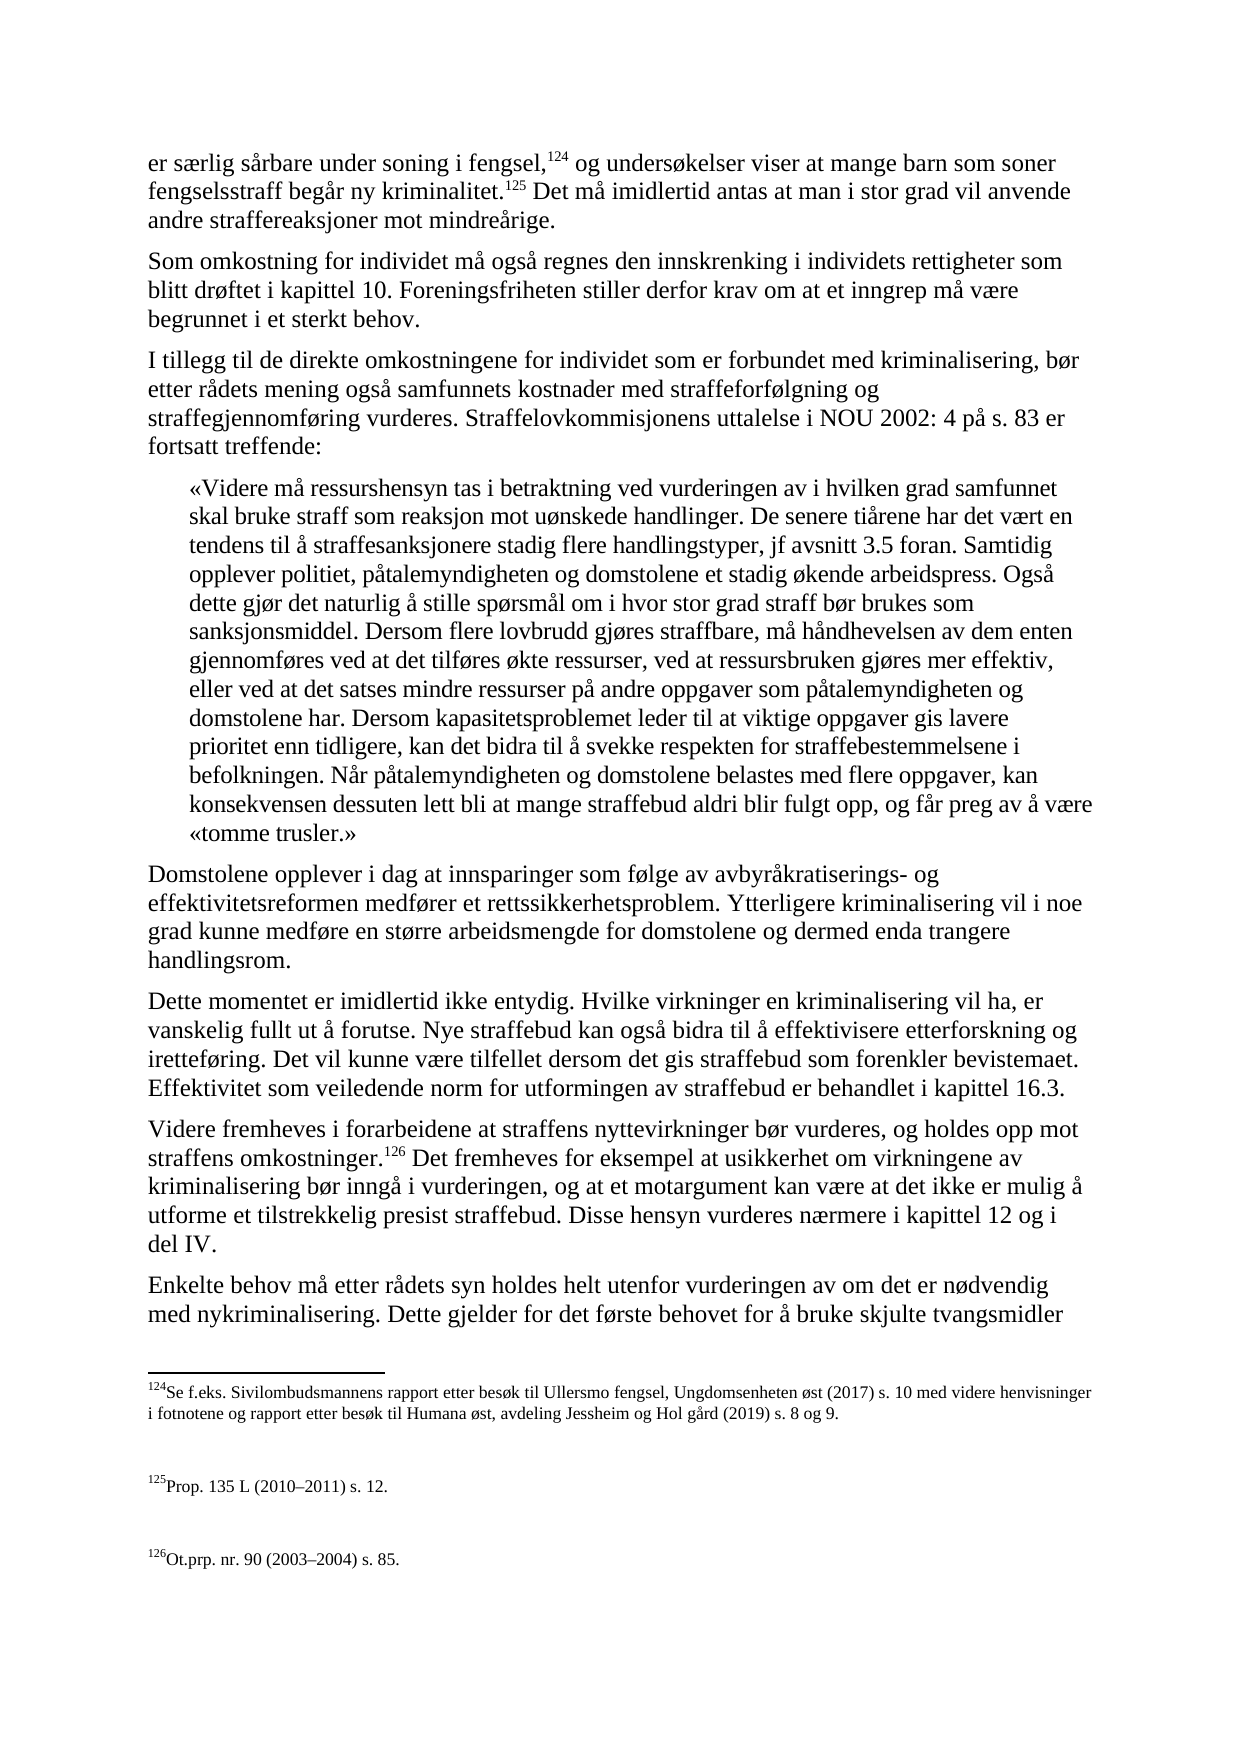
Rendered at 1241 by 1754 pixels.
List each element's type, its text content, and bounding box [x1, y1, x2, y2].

text Videre fremheves i forarbeidene at straffens nyttevirkninger bør vurderes, og holdes opp mot straffens omkostninger. Det fremheves for eksempel at usikkerhet om virkningene av kriminalisering bør inngå i vurderingen, og at et motargument kan være at det ikke er mulig å utforme et tilstrekkelig presist straffebud. Disse hensyn vurderes nærmere i kapittel 12 og i del IV. [148, 1114, 1093, 1258]
text «Videre må ressurshensyn tas i betraktning ved vurderingen av i hvilken grad samfunnet skal bruke straff som reaksjon mot uønskede handlinger. De senere tiårene har det vært en tendens til å straffesanksjonere stadig flere handlingstyper, jf avsnitt 3.5 foran. Samtidig opplever politiet, påtalemyndigheten og domstolene et stadig økende arbeidspress. Også dette gjør det naturlig å stille spørsmål om i hvor stor grad straff bør brukes som sanksjonsmiddel. Dersom flere lovbrudd gjøres straffbare, må håndhevelsen av dem enten gjennomføres ved at det tilføres økte ressurser, ved at ressursbruken gjøres mer effektiv, eller ved at det satses mindre ressurser på andre oppgaver som påtalemyndigheten og domstolene har. Dersom kapasitetsproblemet leder til at viktige oppgaver gis lavere prioritet enn tidligere, kan det bidra til å svekke respekten for straffebestemmelsene i befolkningen. Når påtalemyndigheten og domstolene belastes med flere oppgaver, kan konsekvensen dessuten lett bli at mange straffebud aldri blir fulgt opp, og får preg av å være «tomme trusler.» [189, 473, 1093, 846]
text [148, 1270, 1093, 1328]
text Dette momentet er imidlertid ikke entydig. Hvilke virkninger en kriminalisering vil ha, er vanskelig fullt ut å forutse. Nye straffebud kan også bidra til å effektivisere etterforskning og iretteføring. Det vil kunne være tilfellet dersom det gis straffebud som forenkler bevistemaet. Effektivitet som veiledende norm for utformingen av straffebud er behandlet i kapittel 16.3. [148, 986, 1093, 1101]
text Domstolene opplever i dag at innsparinger som følge av avbyråkratiserings- og effektivitetsreformen medfører et rettssikkerhetsproblem. Ytterligere kriminalisering vil i noe grad kunne medføre en større arbeidsmengde for domstolene og dermed enda trangere handlingsrom. [148, 859, 1093, 974]
text I tillegg til de direkte omkostningene for individet som er forbundet med kriminalisering, bør etter rådets mening også samfunnets kostnader med straffeforfølgning og straffegjennomføring vurderes. Straffelovkommisjonens uttalelse i NOU 2002: 4 på s. 83 er fortsatt treffende: [148, 345, 1093, 460]
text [148, 148, 1093, 234]
text Som omkostning for individet må også regnes den innskrenking i individets rettigheter som blitt drøftet i kapittel 10. Foreningsfriheten stiller derfor krav om at et inngrep må være begrunnet i et sterkt behov. [148, 246, 1093, 333]
